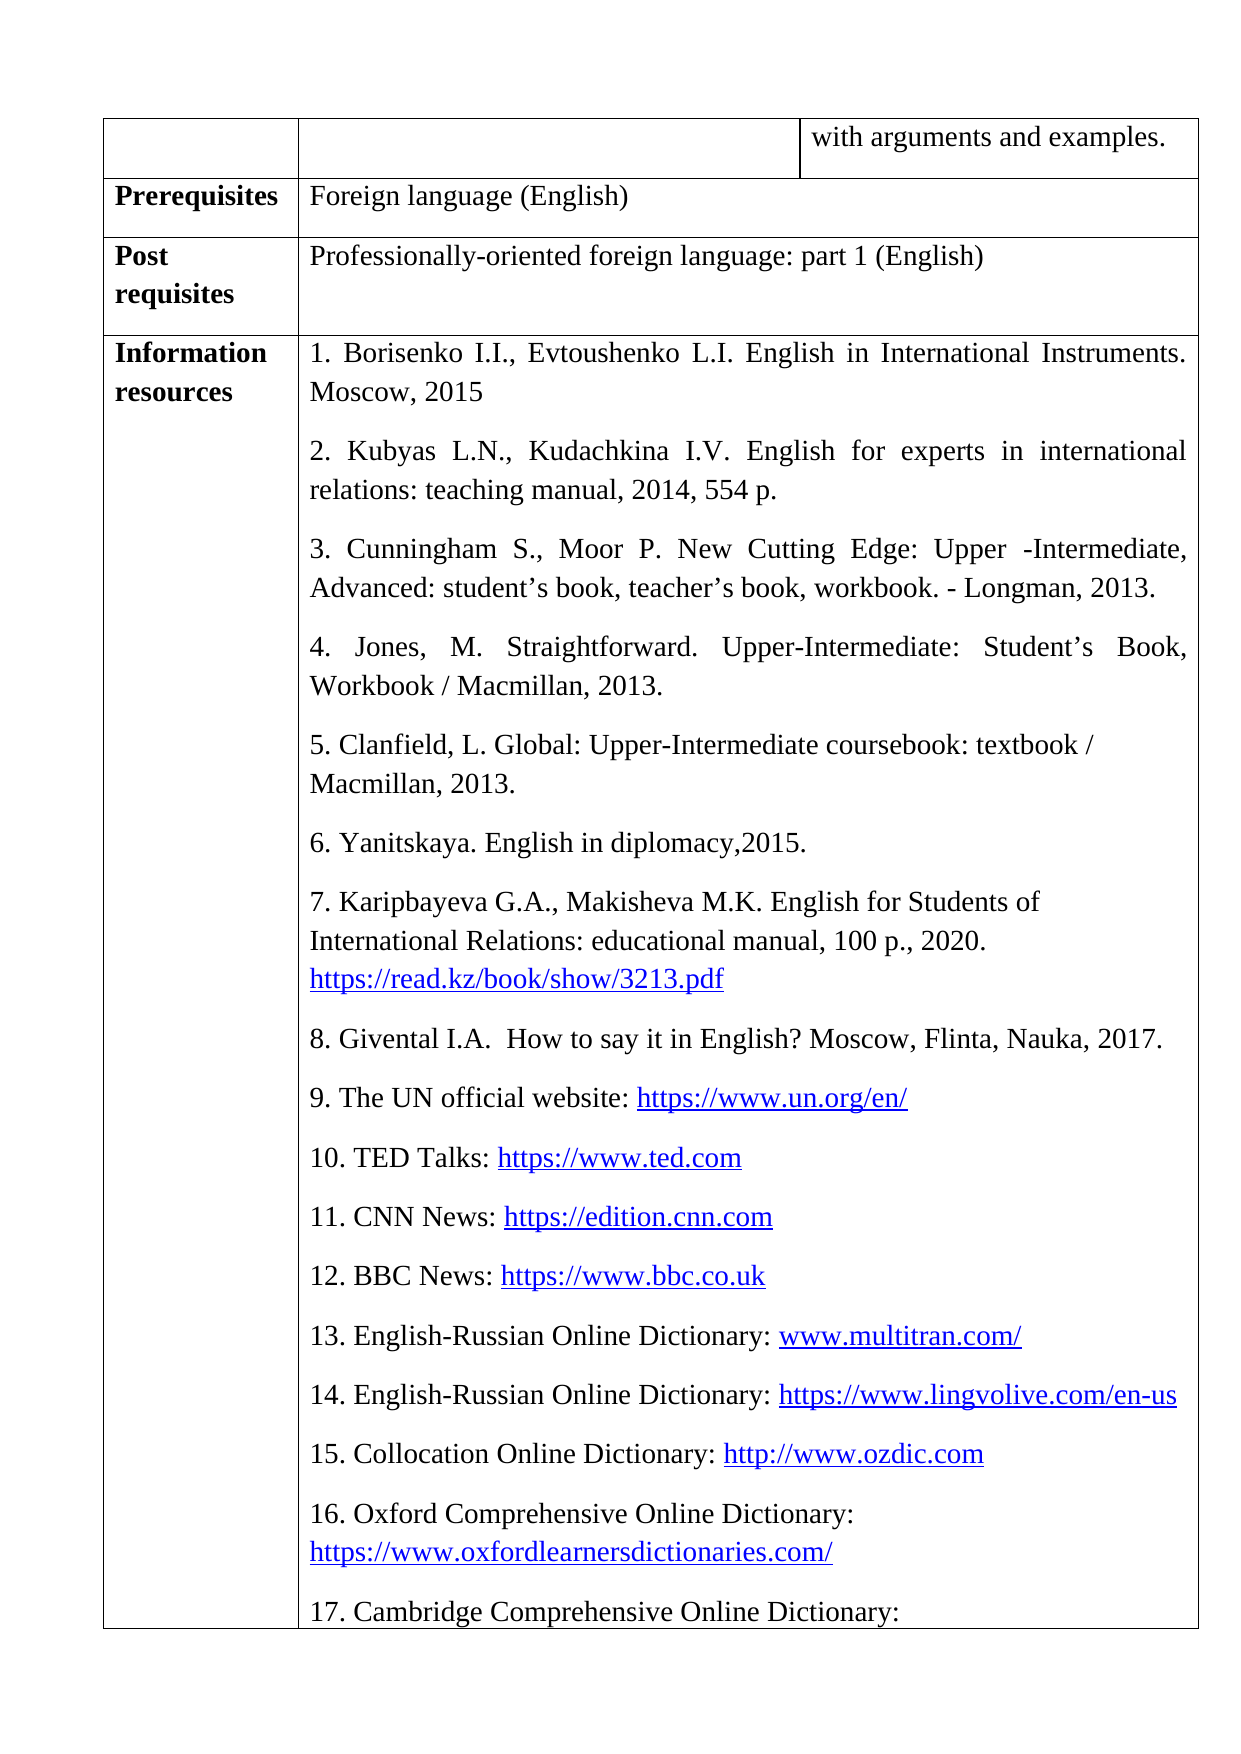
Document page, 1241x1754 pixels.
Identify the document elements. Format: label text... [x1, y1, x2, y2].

table_cell Foreign language (English) [299, 179, 1198, 237]
table_cell Post requisites [104, 238, 298, 334]
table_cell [104, 336, 298, 1627]
table_cell Professionally-oriented foreign language: part 1 (English) [299, 238, 1198, 334]
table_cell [801, 119, 1198, 177]
table_cell Prerequisites [104, 179, 298, 237]
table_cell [299, 336, 1198, 1627]
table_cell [299, 119, 799, 177]
